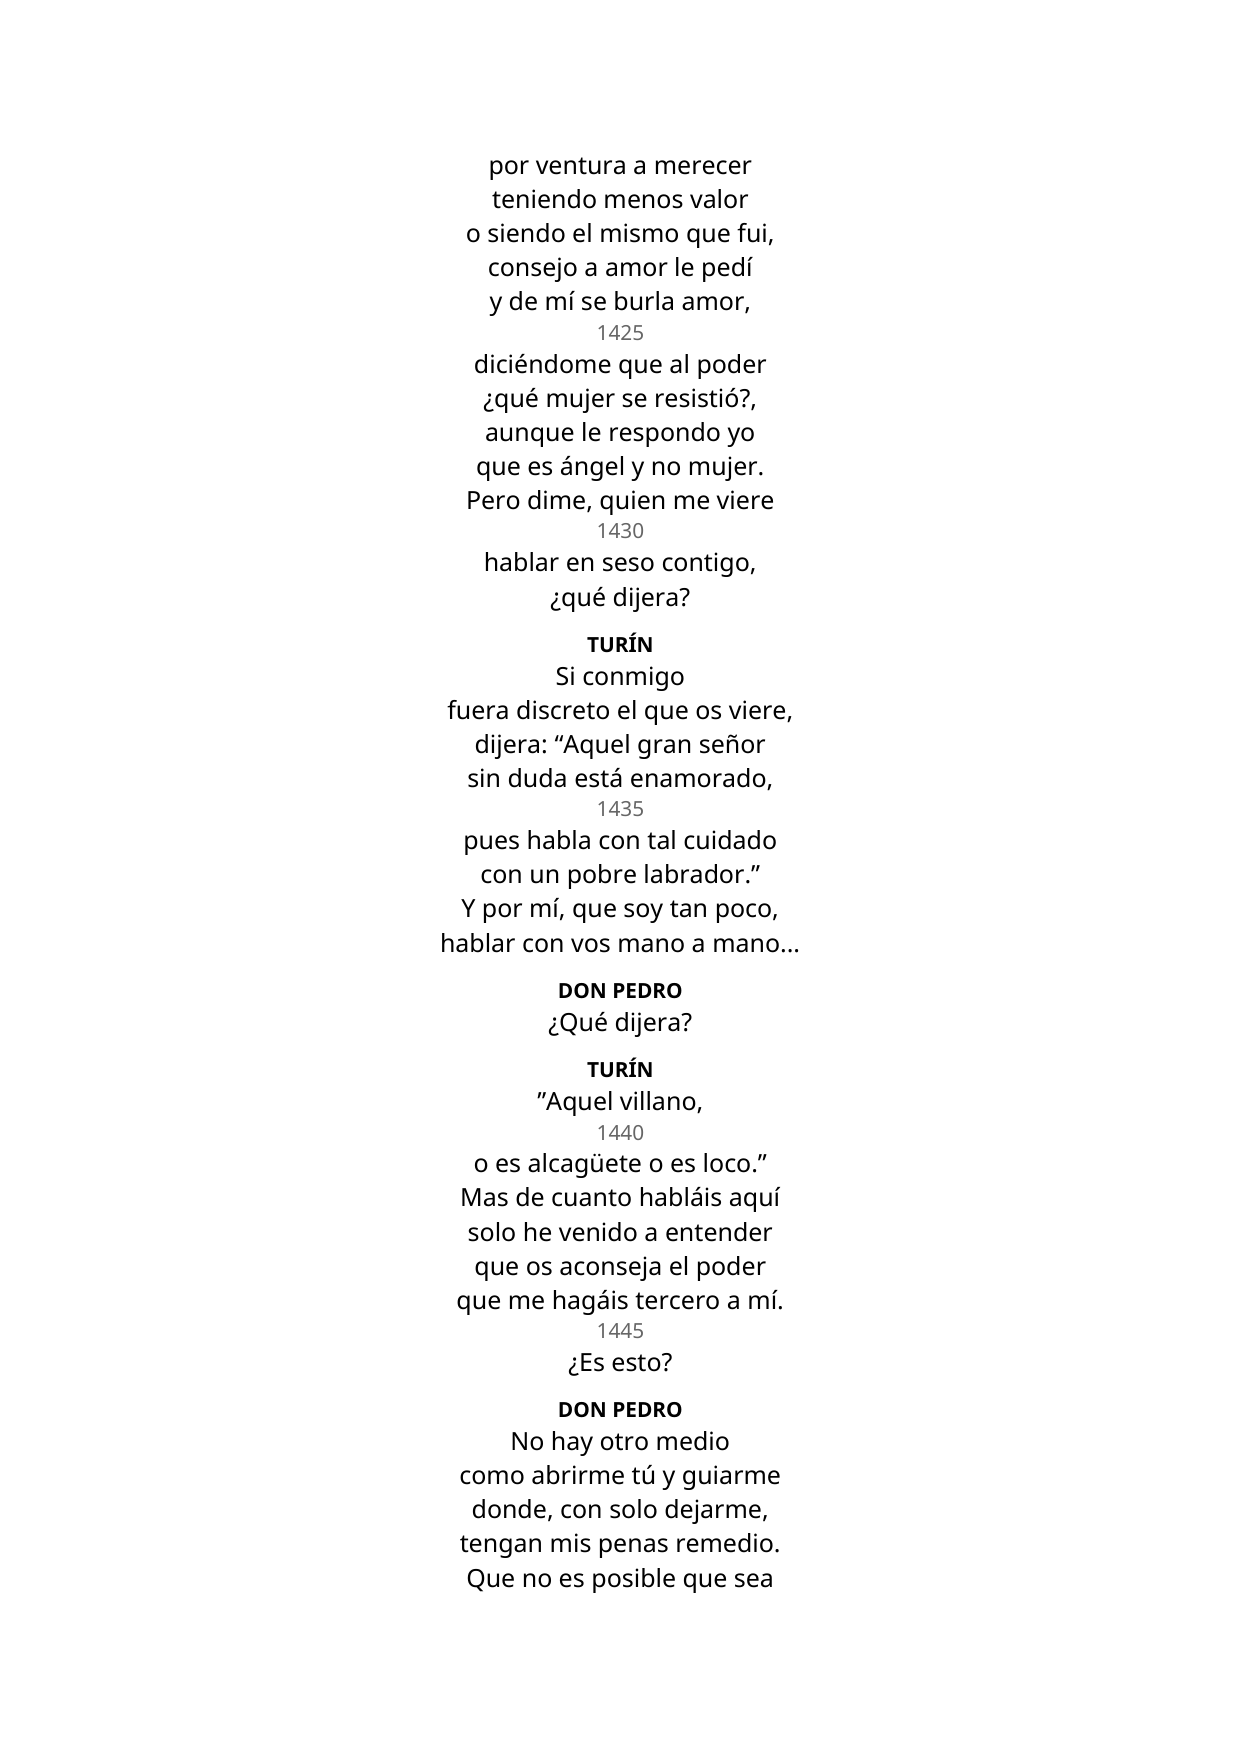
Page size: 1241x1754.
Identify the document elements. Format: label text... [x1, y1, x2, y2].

text TURÍN [177, 630, 1063, 658]
text como abrirme tú y guiarme [177, 1458, 1063, 1492]
text ¿Qué dijera? [177, 1004, 1063, 1038]
text 1435 [177, 794, 1063, 823]
text o siendo el mismo que fui, [177, 216, 1063, 250]
text que me hagáis tercero a mí. [177, 1282, 1063, 1316]
text TURÍN [177, 1055, 1063, 1083]
text 1445 [177, 1316, 1063, 1345]
text ”Aquel villano, [177, 1083, 1063, 1118]
text aunque le respondo yo [177, 414, 1063, 448]
text donde, con solo dejarme, [177, 1492, 1063, 1526]
text y de mí se burla amor, [177, 284, 1063, 318]
text que es ángel y no mujer. [177, 448, 1063, 483]
text sin duda está enamorado, [177, 761, 1063, 794]
text por ventura a merecer [177, 148, 1063, 182]
text Si conmigo [177, 658, 1063, 692]
text ¿qué dijera? [177, 579, 1063, 613]
text DON PEDRO [177, 1396, 1063, 1424]
text que os aconseja el poder [177, 1248, 1063, 1282]
text No hay otro medio [177, 1424, 1063, 1458]
text Que no es posible que sea [177, 1560, 1063, 1594]
text pues habla con tal cuidado [177, 823, 1063, 857]
text con un pobre labrador.” [177, 857, 1063, 891]
text solo he venido a entender [177, 1214, 1063, 1248]
text hablar con vos mano a mano... [177, 925, 1063, 959]
text tengan mis penas remedio. [177, 1526, 1063, 1560]
text hablar en seso contigo, [177, 545, 1063, 579]
text DON PEDRO [177, 976, 1063, 1004]
text ¿qué mujer se resistió?, [177, 380, 1063, 414]
text 1440 [177, 1118, 1063, 1146]
text Pero dime, quien me viere [177, 483, 1063, 517]
text fuera discreto el que os viere, [177, 692, 1063, 726]
text Mas de cuanto habláis aquí [177, 1180, 1063, 1214]
text 1425 [177, 318, 1063, 346]
text consejo a amor le pedí [177, 250, 1063, 284]
text Y por mí, que soy tan poco, [177, 891, 1063, 925]
text o es alcagüete o es loco.” [177, 1146, 1063, 1180]
text teniendo menos valor [177, 182, 1063, 216]
text diciéndome que al poder [177, 346, 1063, 380]
text 1430 [177, 517, 1063, 545]
text dijera: “Aquel gran señor [177, 726, 1063, 761]
text ¿Es esto? [177, 1345, 1063, 1379]
